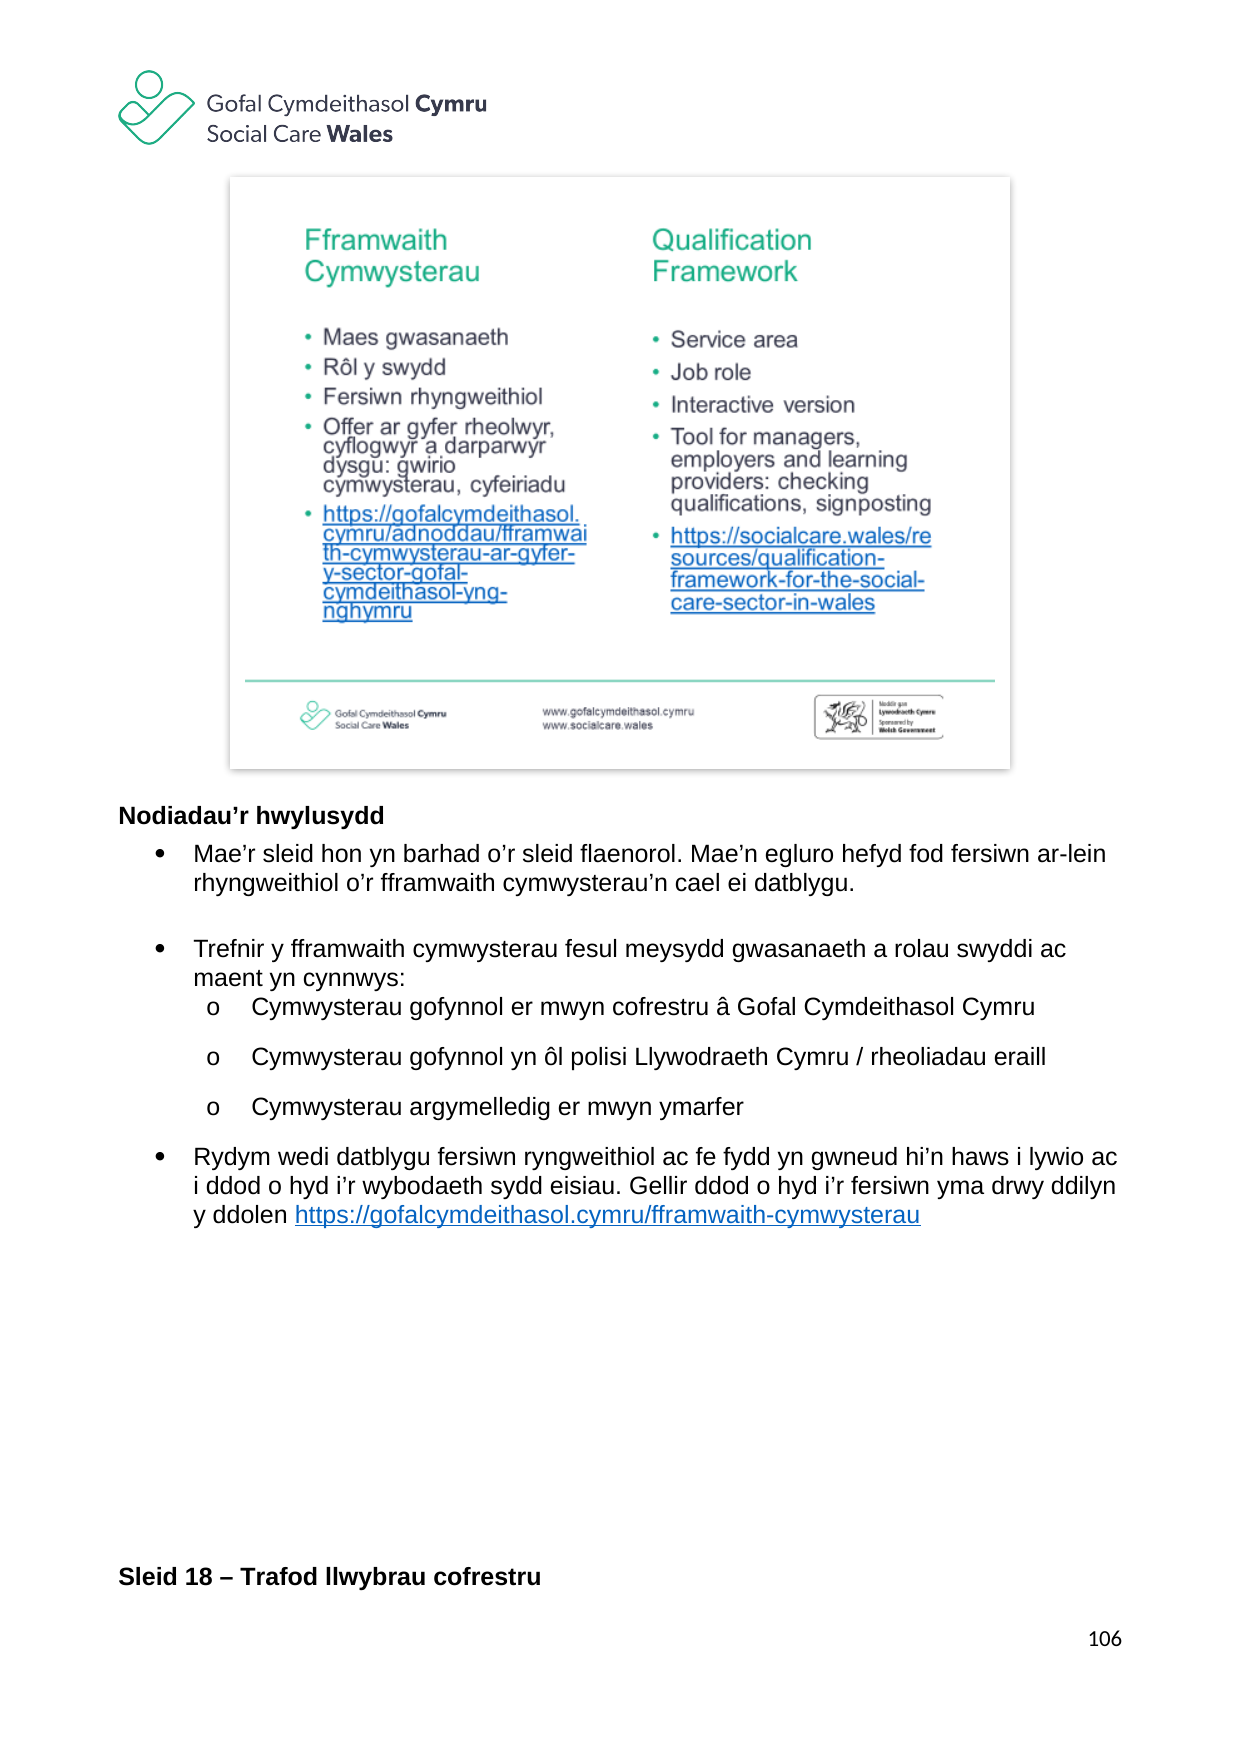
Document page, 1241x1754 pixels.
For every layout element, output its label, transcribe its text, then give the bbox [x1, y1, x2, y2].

list Cymwysterau argymelledig er mwyn ymarfer [206, 1092, 1122, 1123]
picture [118, 70, 487, 145]
list Mae’r sleid hon yn barhad o’r sleid flaenorol. Mae’n egluro hefyd fod fersiwn ar-lein rhyngweithiol o’r fframwaith cymwysterau’n cael ei datblygu. [156, 839, 1122, 897]
text Nodiadau’r hwylusydd [118, 801, 1122, 830]
list Rydym wedi datblygu fersiwn ryngweithiol ac fe fydd yn gwneud hi’n haws i lywio ac i ddod o hyd i’r wybodaeth sydd eisiau. Gellir ddod o hyd i’r fersiwn yma drwy ddilyn y ddolen https://gofalcymdeithasol.cymru/fframwaith-cymwysterau [156, 1142, 1122, 1228]
picture [245, 192, 995, 754]
list Trefnir y fframwaith cymwysterau fesul meysydd gwasanaeth a rolau swyddi ac maent yn cynnwys: [156, 934, 1122, 992]
list Cymwysterau gofynnol yn ôl polisi Llywodraeth Cymru / rheoliadau eraill [206, 1042, 1122, 1073]
list Cymwysterau gofynnol er mwyn cofrestru â Gofal Cymdeithasol Cymru [206, 992, 1122, 1023]
text Sleid 18 – Trafod llwybrau cofrestru [118, 1562, 1122, 1591]
